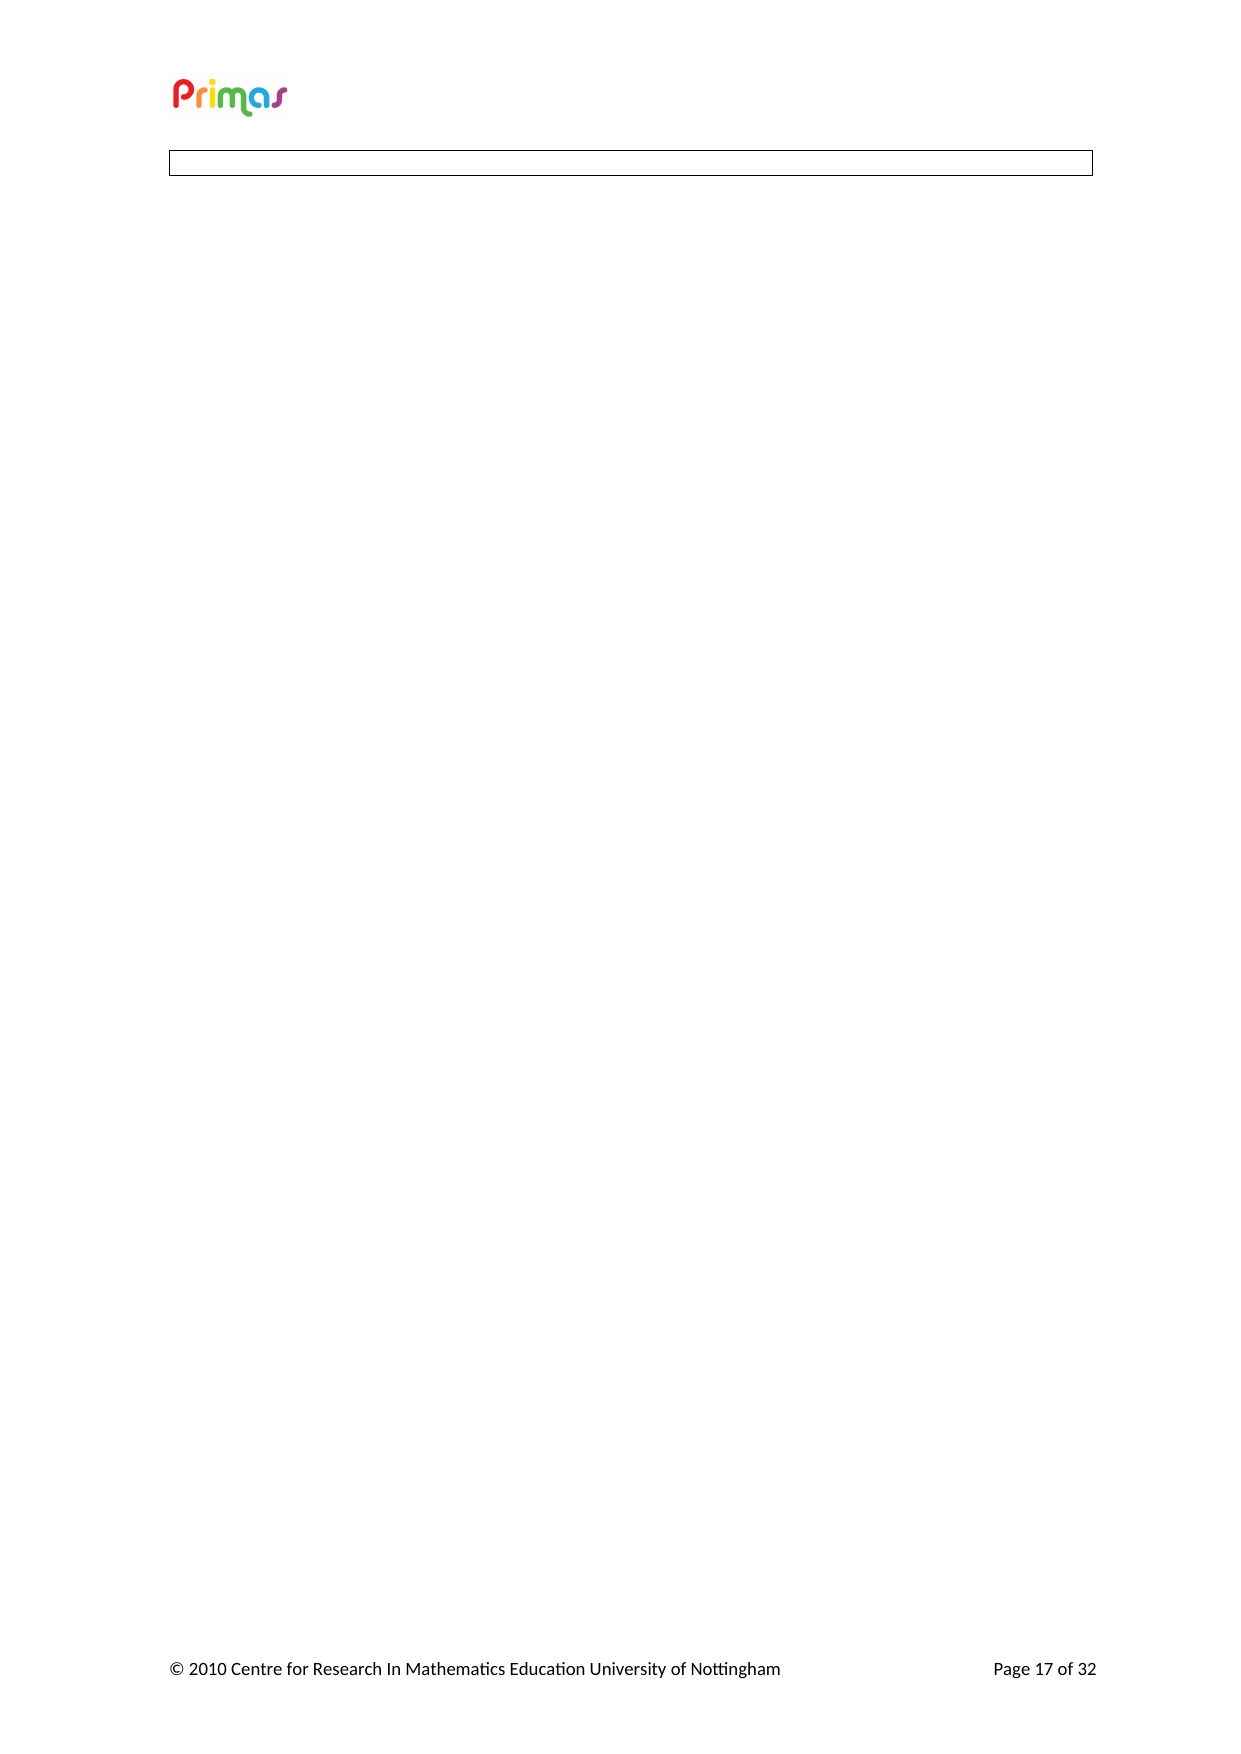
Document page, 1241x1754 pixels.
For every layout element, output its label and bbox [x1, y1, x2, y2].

picture [168, 73, 290, 120]
table_header [170, 151, 1092, 175]
